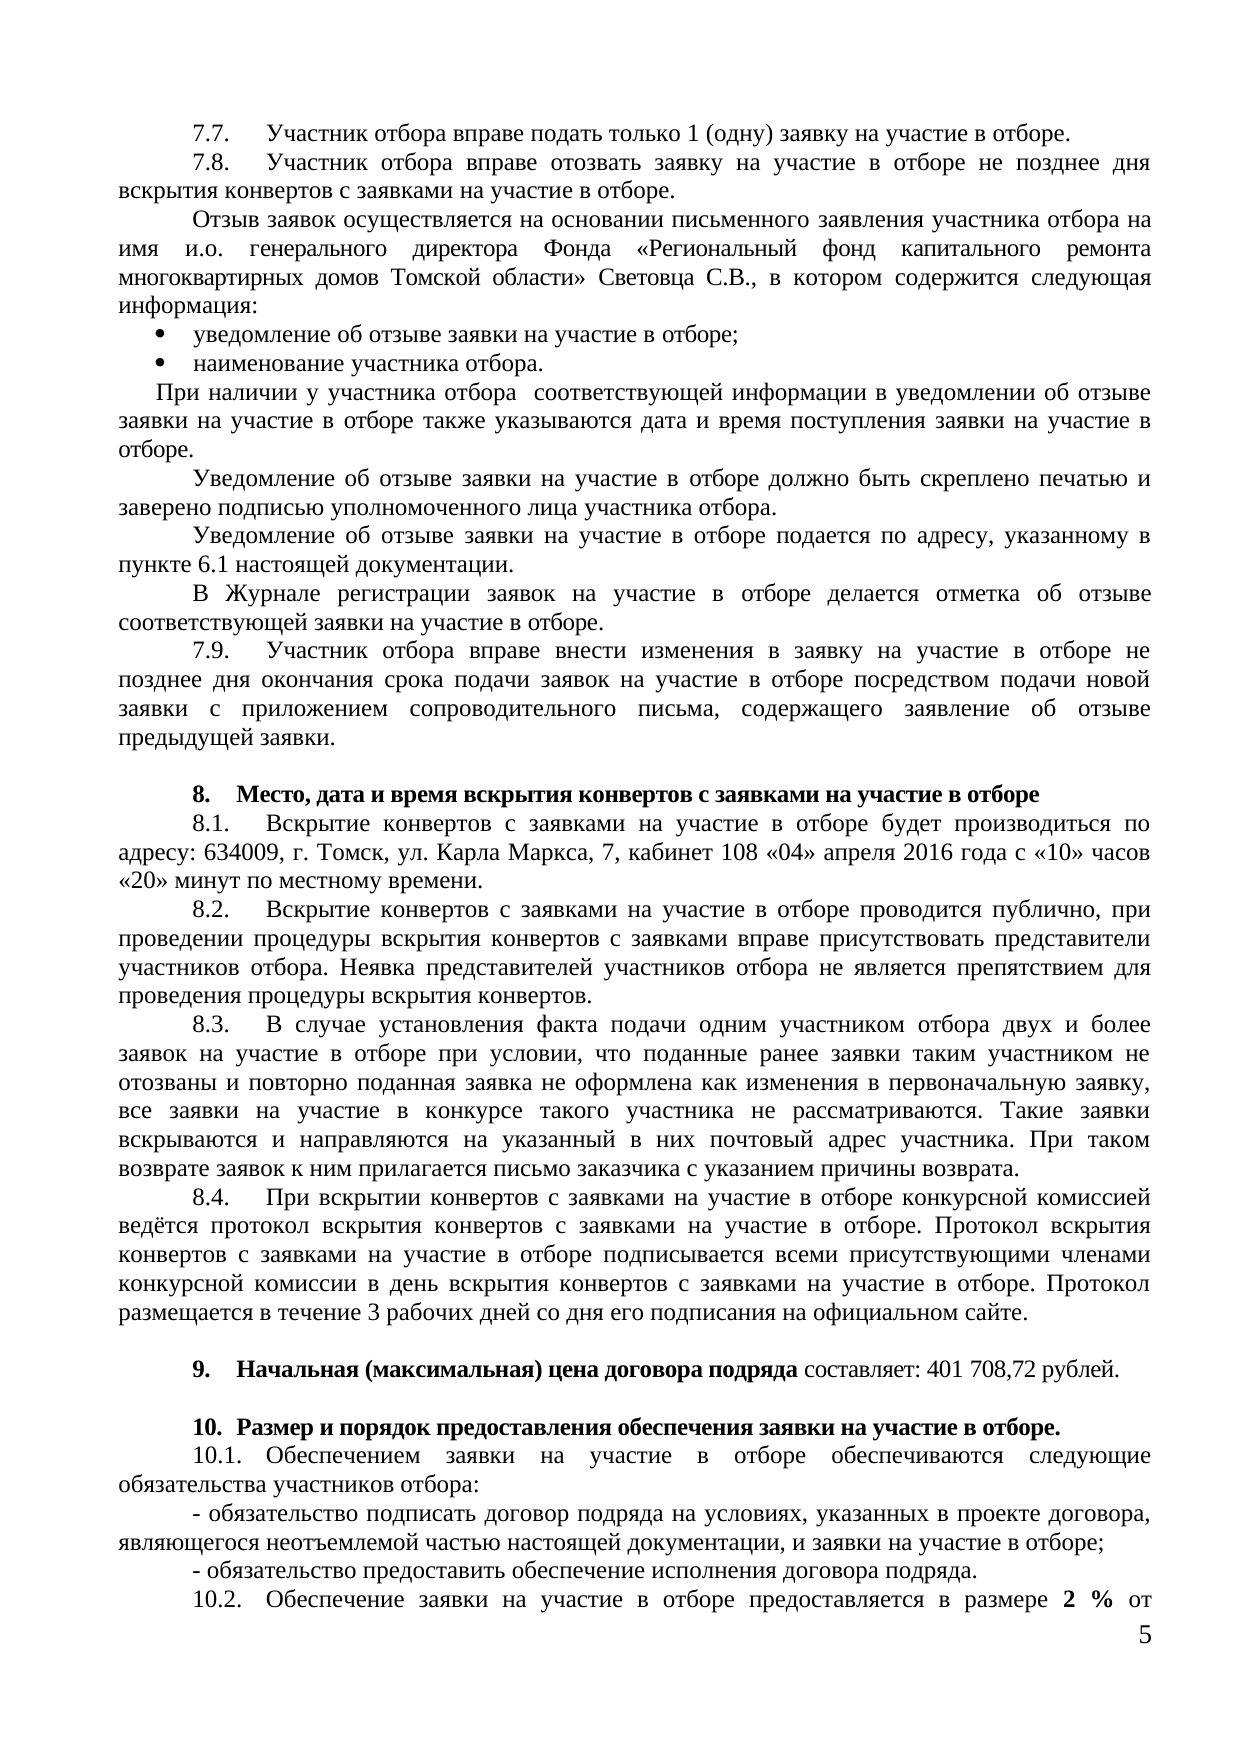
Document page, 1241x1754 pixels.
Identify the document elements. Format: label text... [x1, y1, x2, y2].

text Отзыв заявок осуществляется на основании письменного заявления участника отбора на имя и.о. генерального директора Фонда «Региональный фонд капитального ремонта многоквартирных домов Томской области» Световца С.В., в котором содержится следующая информация: [118, 204, 1152, 319]
list Участник отбора вправе подать только 1 (одну) заявку на участие в отборе. [118, 118, 1152, 147]
list Участник отбора вправе отозвать заявку на участие в отборе не позднее дня вскрытия конвертов с заявками на участие в отборе. [118, 147, 1152, 204]
list наименование участника отбора. [118, 348, 1152, 377]
list В случае установления факта подачи одним участником отбора двух и более заявок на участие в отборе при условии, что поданные ранее заявки таким участником не отозваны и повторно поданная заявка не оформлена как изменения в первоначальную заявку, все заявки на участие в конкурсе такого участника не рассматриваются. Такие заявки вскрываются и направляются на указанный в них почтовый адрес участника. При таком возврате заявок к ним прилагается письмо заказчика с указанием причины возврата. [118, 1009, 1152, 1182]
text При наличии у участника отбора соответствующей информации в уведомлении об отзыве заявки на участие в отборе также указываются дата и время поступления заявки на участие в отборе. [118, 377, 1152, 463]
list Участник отбора вправе внести изменения в заявку на участие в отборе не позднее дня окончания срока подачи заявок на участие в отборе посредством подачи новой заявки с приложением сопроводительного письма, содержащего заявление об отзыве предыдущей заявки. [118, 636, 1152, 751]
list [192, 1584, 1152, 1613]
list уведомление об отзыве заявки на участие в отборе; [118, 319, 1152, 348]
list Размер и порядок предоставления обеспечения заявки на участие в отборе. [118, 1412, 1160, 1441]
list Вскрытие конвертов с заявками на участие в отборе будет производиться по адресу: 634009, г. Томск, ул. Карла Маркса, 7, кабинет 108 «04» апреля 2016 года с «10» часов «20» минут по местному времени. [118, 808, 1152, 894]
list Обеспечением заявки на участие в отборе обеспечиваются следующие обязательства участников отбора: [118, 1441, 1152, 1498]
list Вскрытие конвертов с заявками на участие в отборе проводится публично, при проведении процедуры вскрытия конвертов с заявками вправе присутствовать представители участников отбора. Неявка представителей участников отбора не является препятствием для проведения процедуры вскрытия конвертов. [118, 894, 1152, 1009]
list - обязательство подписать договор подряда на условиях, указанных в проекте договора, являющегося неотъемлемой частью настоящей документации, и заявки на участие в отборе; [118, 1498, 1152, 1556]
list При вскрытии конвертов с заявками на участие в отборе конкурсной комиссией ведётся протокол вскрытия конвертов с заявками на участие в отборе. Протокол вскрытия конвертов с заявками на участие в отборе подписывается всеми присутствующими членами конкурсной комиссии в день вскрытия конвертов с заявками на участие в отборе. Протокол размещается в течение 3 рабочих дней со дня его подписания на официальном сайте. [118, 1182, 1152, 1326]
list Место, дата и время вскрытия конвертов с заявками на участие в отборе [118, 779, 1160, 808]
text Уведомление об отзыве заявки на участие в отборе подается по адресу, указанному в пункте 6.1 настоящей документации. [118, 521, 1152, 578]
text В Журнале регистрации заявок на участие в отборе делается отметка об отзыве соответствующей заявки на участие в отборе. [118, 578, 1152, 636]
text Уведомление об отзыве заявки на участие в отборе должно быть скреплено печатью и заверено подписью уполномоченного лица участника отбора. [118, 463, 1152, 521]
list - обязательство предоставить обеспечение исполнения договора подряда. [192, 1556, 1152, 1584]
list Начальная (максимальная) цена договора подряда составляет: 401 708,72 рублей. [192, 1354, 1160, 1383]
